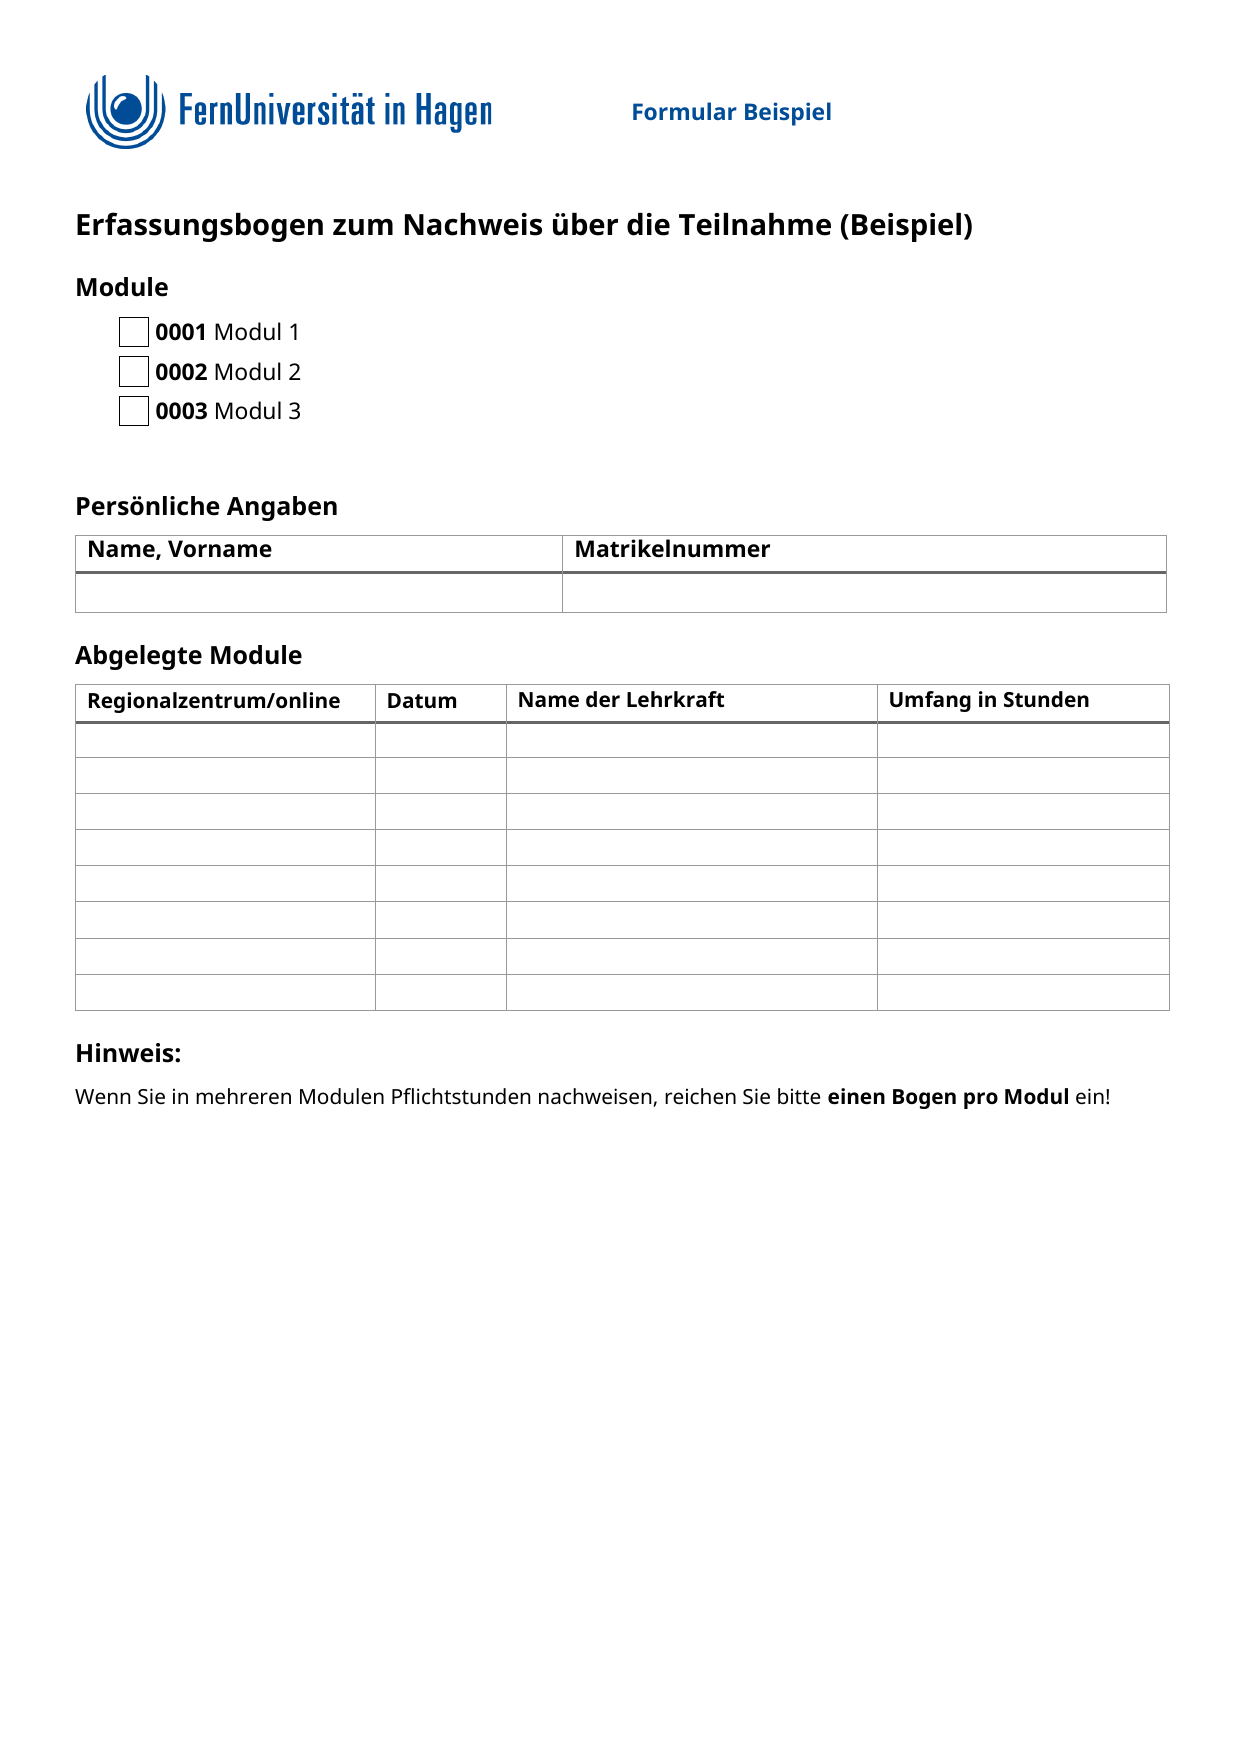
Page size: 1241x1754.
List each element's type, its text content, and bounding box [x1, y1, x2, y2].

table_cell [507, 830, 877, 865]
table_cell [507, 724, 877, 757]
table_cell [376, 794, 506, 829]
table_cell [76, 902, 375, 937]
table_cell [376, 975, 506, 1010]
table_header Name der Lehrkraft [507, 685, 877, 721]
text 0001 Modul 1 [118, 316, 1165, 347]
table_cell [507, 866, 877, 901]
table_header Regionalzentrum/online [76, 685, 375, 721]
table_cell [76, 794, 375, 829]
table_header Matrikelnummer [563, 536, 1166, 571]
subtitle Erfassungsbogen zum Nachweis über die Teilnahme (Beispiel) [75, 204, 1165, 244]
table_cell [76, 724, 375, 757]
table_header Datum [376, 685, 506, 721]
table_cell [878, 939, 1169, 973]
table_header Name, Vorname [76, 536, 562, 571]
table_cell [376, 939, 506, 973]
table_cell [878, 758, 1169, 793]
picture [86, 75, 492, 149]
table_cell [878, 830, 1169, 865]
table_cell [507, 758, 877, 793]
text 0003 Modul 3 [118, 395, 1165, 426]
text 0002 Modul 2 [118, 355, 1165, 387]
subtitle Module [75, 269, 1165, 303]
table_cell [507, 902, 877, 937]
subtitle Abgelegte Module [75, 638, 1165, 672]
table_cell [376, 758, 506, 793]
table_cell [76, 939, 375, 973]
table_header Umfang in Stunden [878, 685, 1169, 721]
table_cell [376, 724, 506, 757]
subtitle Hinweis: [75, 1036, 1165, 1070]
table_cell [507, 975, 877, 1010]
table_cell [76, 574, 562, 612]
table_cell [878, 794, 1169, 829]
table_cell [76, 975, 375, 1010]
table_cell [878, 866, 1169, 901]
table_cell [376, 866, 506, 901]
table_cell [878, 902, 1169, 937]
subtitle Persönliche Angaben [75, 489, 1165, 523]
table_cell [507, 794, 877, 829]
table_cell [878, 975, 1169, 1010]
table_cell [878, 724, 1169, 757]
table_cell [563, 574, 1166, 612]
table_cell [507, 939, 877, 973]
table_cell [376, 830, 506, 865]
table_cell [76, 866, 375, 901]
table_cell [76, 830, 375, 865]
text Wenn Sie in mehreren Modulen Pflichtstunden nachweisen, reichen Sie bitte einen Bogen pro Modul ein! [75, 1082, 1165, 1111]
table_cell [376, 902, 506, 937]
table_cell [76, 758, 375, 793]
